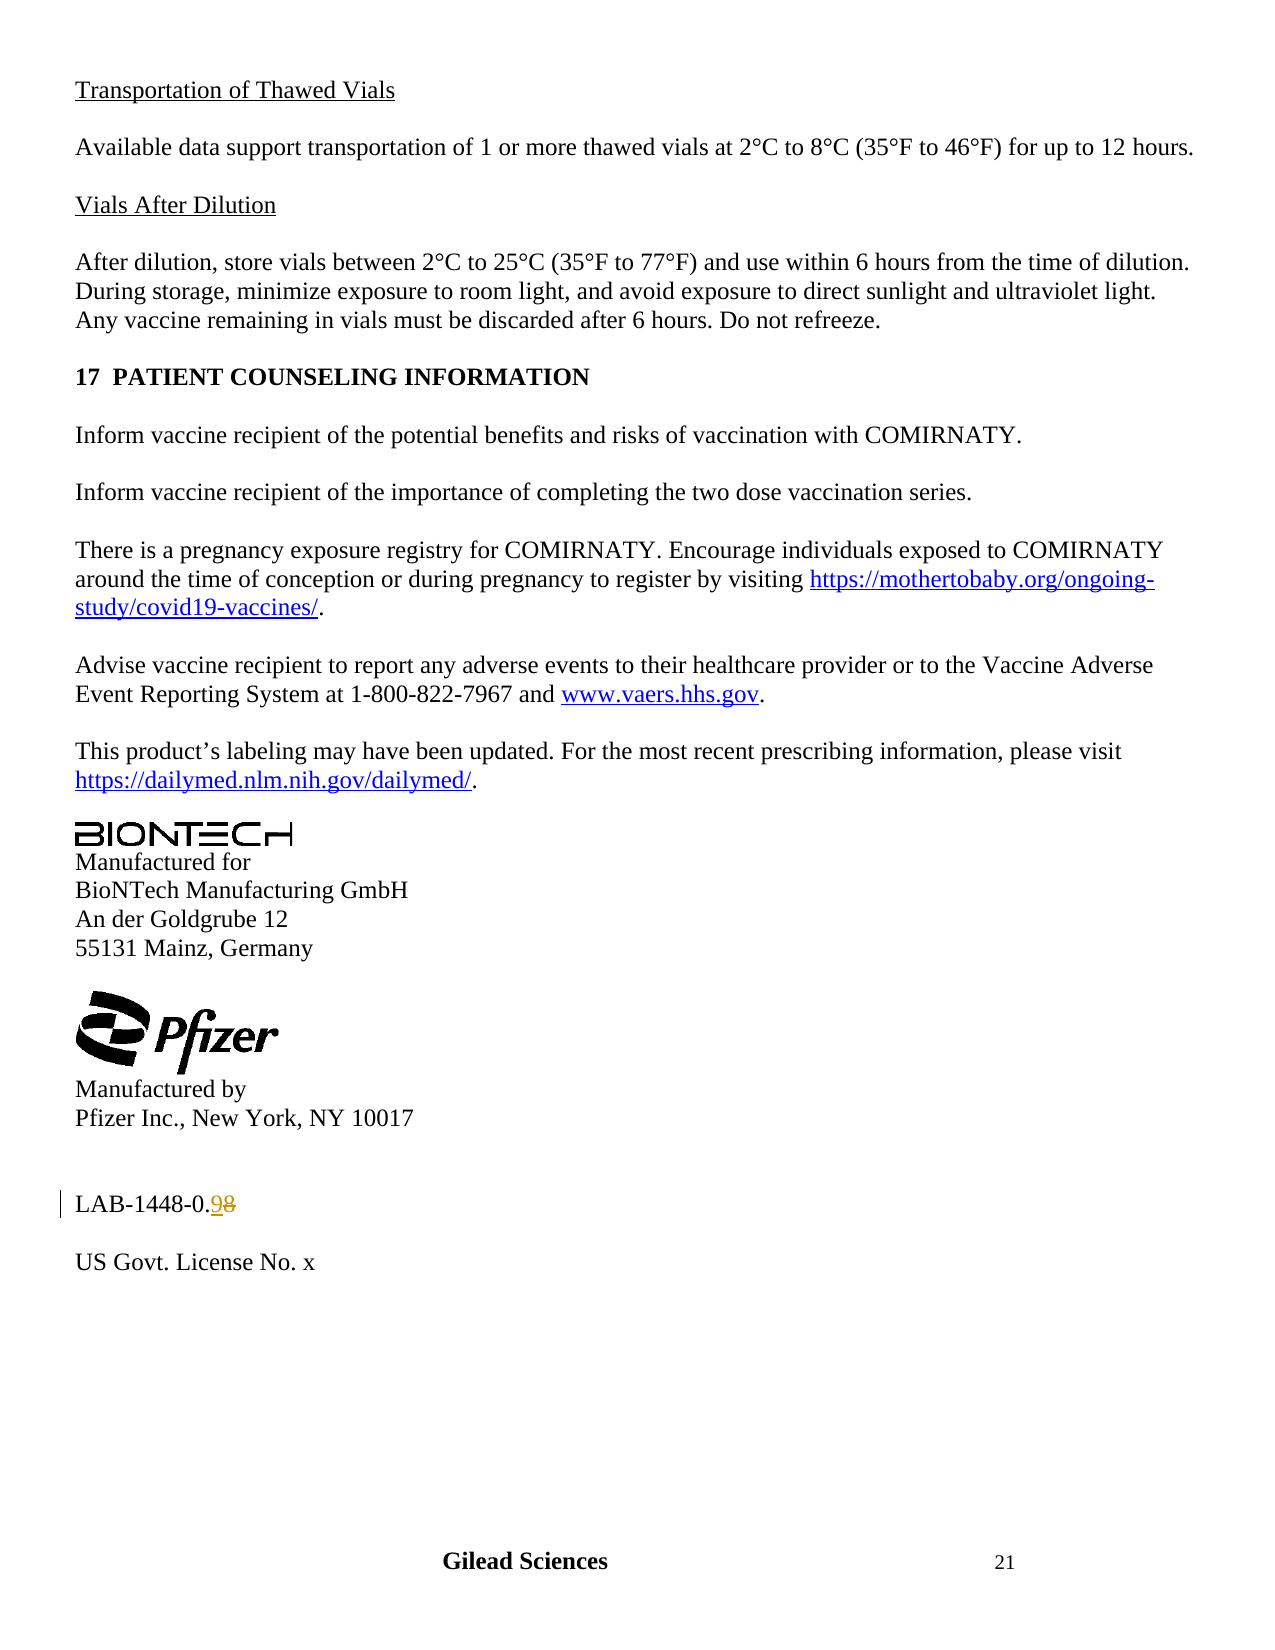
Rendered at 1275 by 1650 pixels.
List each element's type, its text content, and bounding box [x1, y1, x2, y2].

text Available data support transportation of 1 or more thawed vials at 2°C to 8°C (35°F to 46°F) for up to 12 hours. [75, 132, 1200, 161]
text Manufactured by [75, 1074, 1200, 1103]
text Transportation of Thawed Vials [75, 75, 1200, 104]
text US Govt. License No. x [75, 1247, 1200, 1276]
text This product’s labeling may have been updated. For the most recent prescribing information, please visit https://dailymed.nlm.nih.gov/dailymed/. [75, 736, 1200, 794]
text Pfizer Inc., New York, NY 10017 [75, 1103, 1200, 1132]
text 55131 Mainz, Germany [75, 933, 1200, 962]
subtitle 17 PATIENT COUNSELING INFORMATION [75, 362, 1200, 391]
picture [75, 990, 279, 1075]
text There is a pregnancy exposure registry for COMIRNATY. Encourage individuals exposed to COMIRNATY around the time of conception or during pregnancy to register by visiting https://mothertobaby.org/ongoing-study/covid19-vaccines/. [75, 535, 1200, 621]
text Vials After Dilution [75, 190, 1200, 219]
text Manufactured for [75, 847, 1200, 875]
text Advise vaccine recipient to report any adverse events to their healthcare provider or to the Vaccine Adverse Event Reporting System at 1-800-822-7967 and www.vaers.hhs.gov. [75, 650, 1200, 707]
text Inform vaccine recipient of the importance of completing the two dose vaccination series. [75, 477, 1200, 506]
picture [75, 822, 293, 846]
text LAB-1448-0. [75, 1189, 1200, 1218]
text An der Goldgrube 12 [75, 904, 1200, 933]
text Inform vaccine recipient of the potential benefits and risks of vaccination with COMIRNATY. [75, 420, 1200, 449]
text After dilution, store vials between 2°C to 25°C (35°F to 77°F) and use within 6 hours from the time of dilution. During storage, minimize exposure to room light, and avoid exposure to direct sunlight and ultraviolet light. Any vaccine remaining in vials must be discarded after 6 hours. Do not refreeze. [75, 247, 1200, 334]
text BioNTech Manufacturing GmbH [75, 875, 1200, 904]
